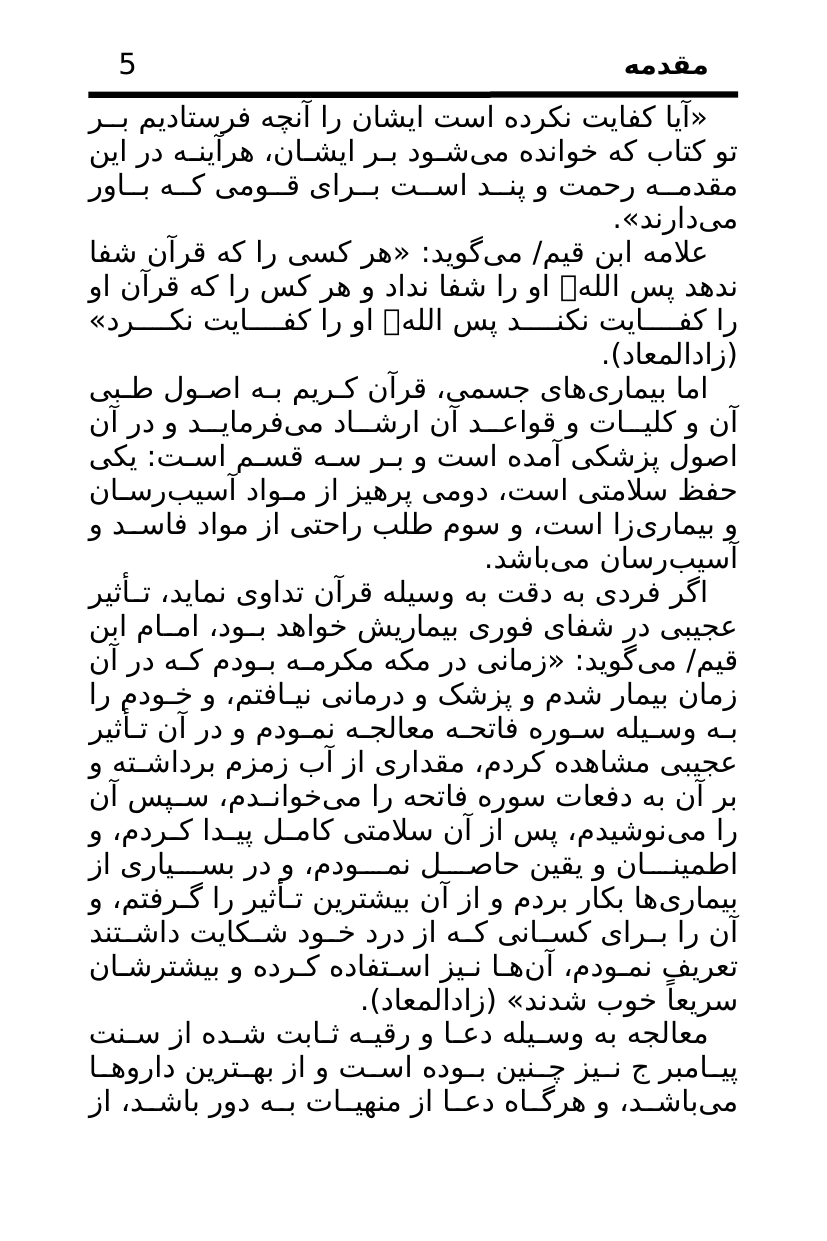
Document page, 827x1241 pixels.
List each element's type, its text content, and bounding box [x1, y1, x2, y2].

text اما بیماری‌های جسمی، قرآن کریم به اصول طبی آن و کلیات و قواعد آن ارشاد می‌فرماید و در آن اصول پزشکی آمده است و بر سه قسم است: یکی حفظ سلامتی است، دومی پرهیز از مواد آسیب‌رسان و بیماری‌زا است، و سوم طلب راحتی از مواد فاسد و آسیب‌رسان می‌باشد. [89, 372, 738, 575]
text اگر فردی به دقت به وسیله قرآن تداوی نماید، تأثیر عجیبی در شفای فوری بیماریش خواهد بود، امام ابن قیم/ می‌گوید: «زمانی در مکه مکرمه بودم که در آن زمان بیمار شدم و پزشک و درمانی نیافتم، و خودم را به وسیله سوره فاتحه معالجه نمودم و در آن تأثیر عجیبی مشاهده کردم، مقداری از آب زمزم برداشته و بر آن به دفعات سوره فاتحه را می‌خواندم، سپس آن را می‌نوشیدم، پس از آن سلامتی کامل پیدا کردم، و اطمینان و یقین حاصل نمودم، و در بسیاری از بیمار‌ی‌ها بکار بردم و از آن بیشترین تأثیر را گرفتم، و آن را برای کسانی که از درد خود شکایت داشتند تعریف نمودم، آن‌ها نیز استفاده کرده و بیشترشان سریعاً خوب شدند» (زادالمعاد). [89, 575, 738, 1017]
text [89, 1017, 738, 1119]
text علامه ابن قیم/ می‌گوید: «هر کسی را که قرآن شفا ندهد پس الله او را شفا نداد و هر کس را که قرآن او را کفایت نکند پس الله او را کفایت نکرد» (زادالمعاد). [89, 236, 738, 372]
text «آیا کفایت نکرده است ایشان را آنچه فرستادیم بر تو کتاب که خوانده می‌شود بر ایشان، هرآینه در این مقدمه رحمت و پند است برای قومی که باور می‌دارند». [89, 100, 738, 236]
